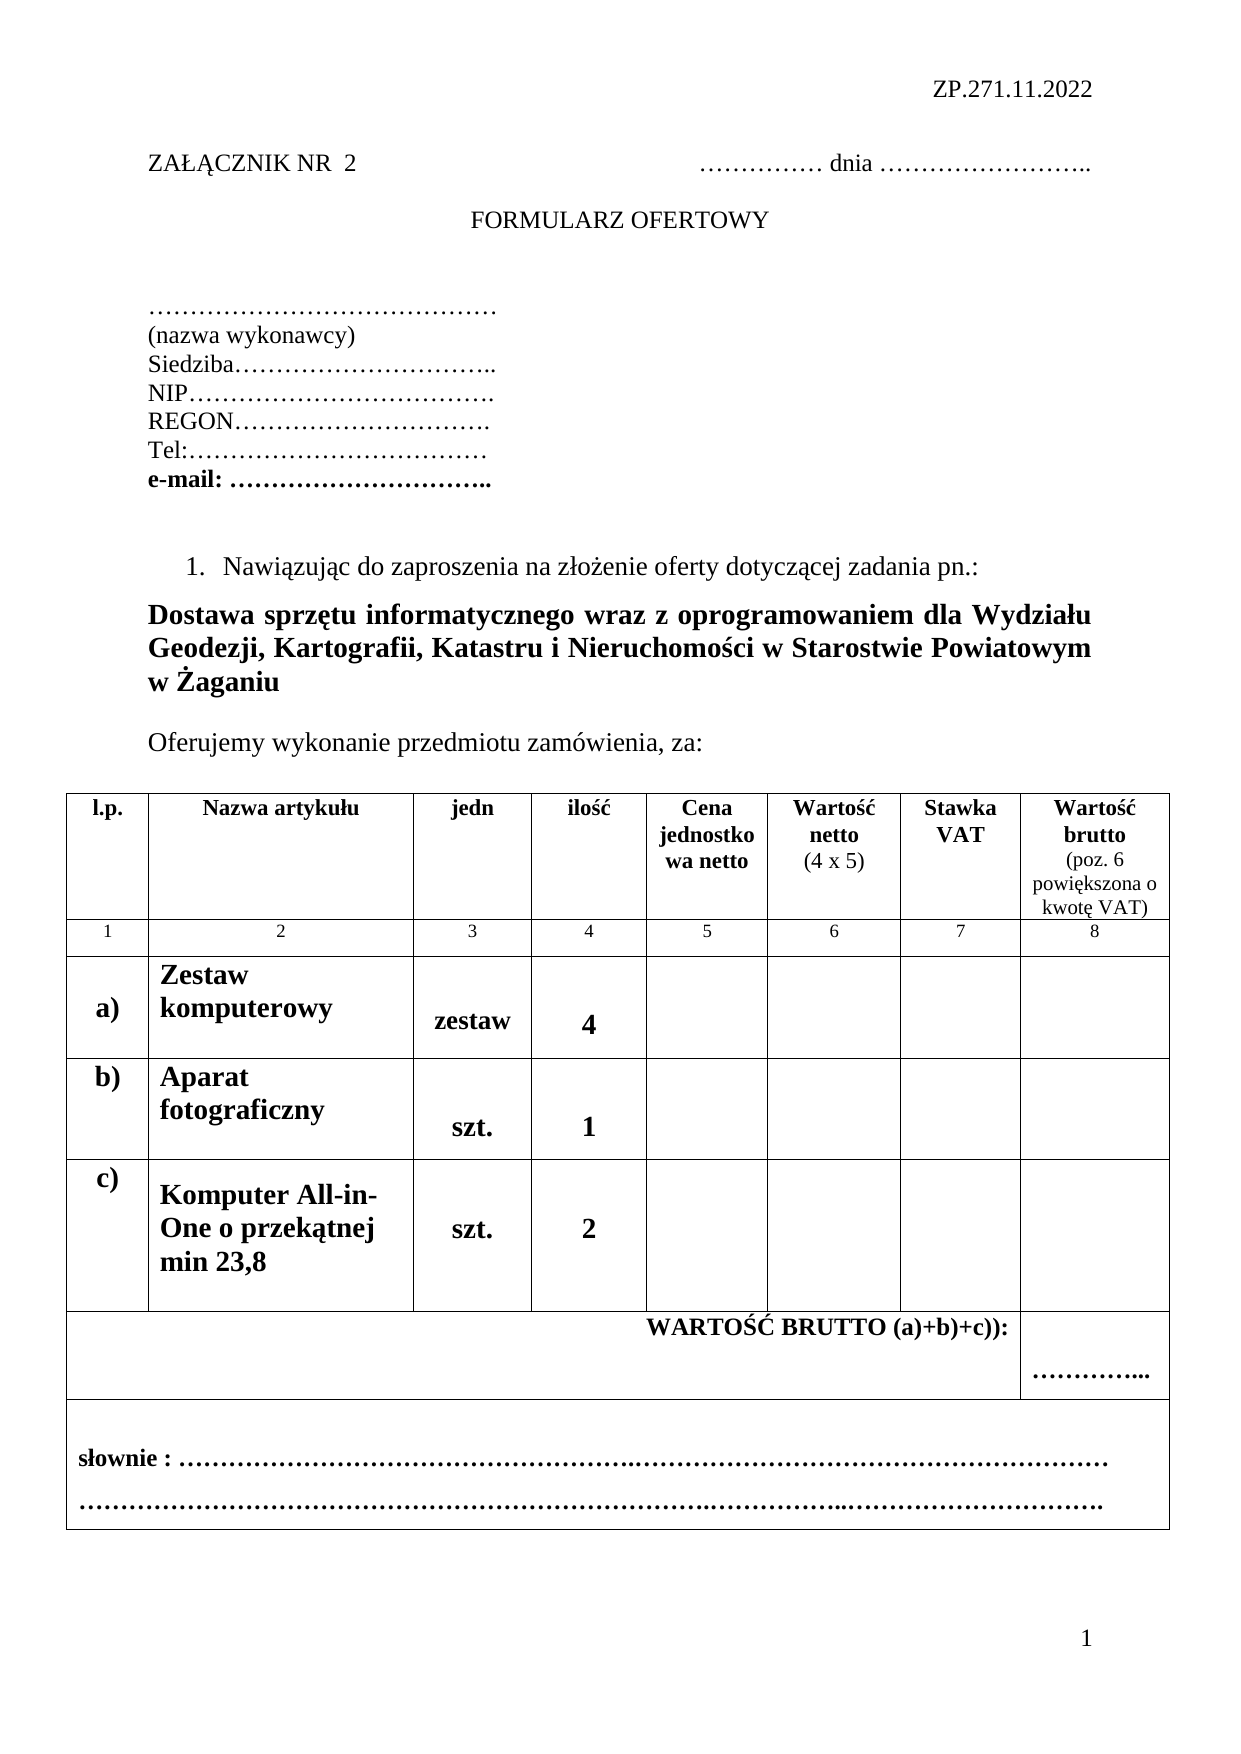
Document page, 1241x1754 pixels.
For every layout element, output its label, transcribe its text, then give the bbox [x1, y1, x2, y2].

table_cell szt. [414, 1059, 531, 1159]
table_header l.p. [67, 794, 148, 919]
table_cell [1021, 1059, 1169, 1159]
table_cell 2 [532, 1160, 646, 1311]
table_cell Komputer All-in-One o przekątnej min 23,8 [149, 1160, 413, 1311]
table_cell Aparat fotograficzny [149, 1059, 413, 1159]
table_cell 1 [67, 920, 148, 956]
table_cell Zestaw komputerowy [149, 957, 413, 1058]
table_cell 7 [901, 920, 1020, 956]
list Nawiązując do zaproszenia na złożenie oferty dotyczącej zadania pn.: [185, 550, 1093, 581]
table_cell 3 [414, 920, 531, 956]
table_header jedn [414, 794, 531, 919]
table_cell [1021, 957, 1169, 1058]
text ZAŁĄCZNIK NR 2 …………… dnia …………………….. [148, 148, 1093, 176]
table_cell 4 [532, 957, 646, 1058]
table_cell 4 [532, 920, 646, 956]
table_header ilość [532, 794, 646, 919]
text e-mail: ………………………….. [148, 464, 1093, 493]
table_header Nazwa artykułu [149, 794, 413, 919]
table_cell 2 [149, 920, 413, 956]
text NIP………………………………. [148, 378, 1093, 406]
table_header Cena jednostkowa netto [647, 794, 767, 919]
list Dostawa sprzętu informatycznego wraz z oprogramowaniem dla Wydziału Geodezji, Kartografii, Katastru i Nieruchomości w Starostwie Powiatowym w Żaganiu [148, 597, 1093, 697]
text Tel:……………………………… [148, 435, 1093, 464]
table_header Wartość brutto (poz. 6 powiększona o kwotę VAT) [1021, 794, 1169, 919]
table_cell 5 [647, 920, 767, 956]
table_cell a) [67, 957, 148, 1058]
table_cell c) [67, 1160, 148, 1311]
table_cell 6 [768, 920, 900, 956]
table_cell [768, 1059, 900, 1159]
table_cell 8 [1021, 920, 1169, 956]
table_cell b) [67, 1059, 148, 1159]
table_cell [647, 957, 767, 1058]
table_cell zestaw [414, 957, 531, 1058]
text Siedziba………………………….. [148, 349, 1093, 378]
table_cell [768, 957, 900, 1058]
text REGON…………………………. [148, 406, 1093, 435]
table_cell szt. [414, 1160, 531, 1311]
table_cell [901, 1160, 1020, 1311]
table_cell 1 [532, 1059, 646, 1159]
table_cell [647, 1059, 767, 1159]
table_header Wartość netto (4 x 5) [768, 794, 900, 919]
table_cell [901, 957, 1020, 1058]
text FORMULARZ OFERTOWY [148, 205, 1093, 234]
table_cell słownie : ……………………………………………….………………………………………………… ………………………………………………………………….……………..…………………………. [67, 1400, 1169, 1529]
text …………………………………… [148, 291, 1093, 320]
table_cell [1021, 1160, 1169, 1311]
table_header Stawka VAT [901, 794, 1020, 919]
table_cell …………... [1021, 1312, 1169, 1398]
text Oferujemy wykonanie przedmiotu zamówienia, za: [148, 726, 1093, 757]
table_cell [647, 1160, 767, 1311]
table_cell [768, 1160, 900, 1311]
table_cell WARTOŚĆ BRUTTO (a)+b)+c)): [67, 1312, 1020, 1398]
text (nazwa wykonawcy) [148, 320, 1093, 349]
table_cell [901, 1059, 1020, 1159]
